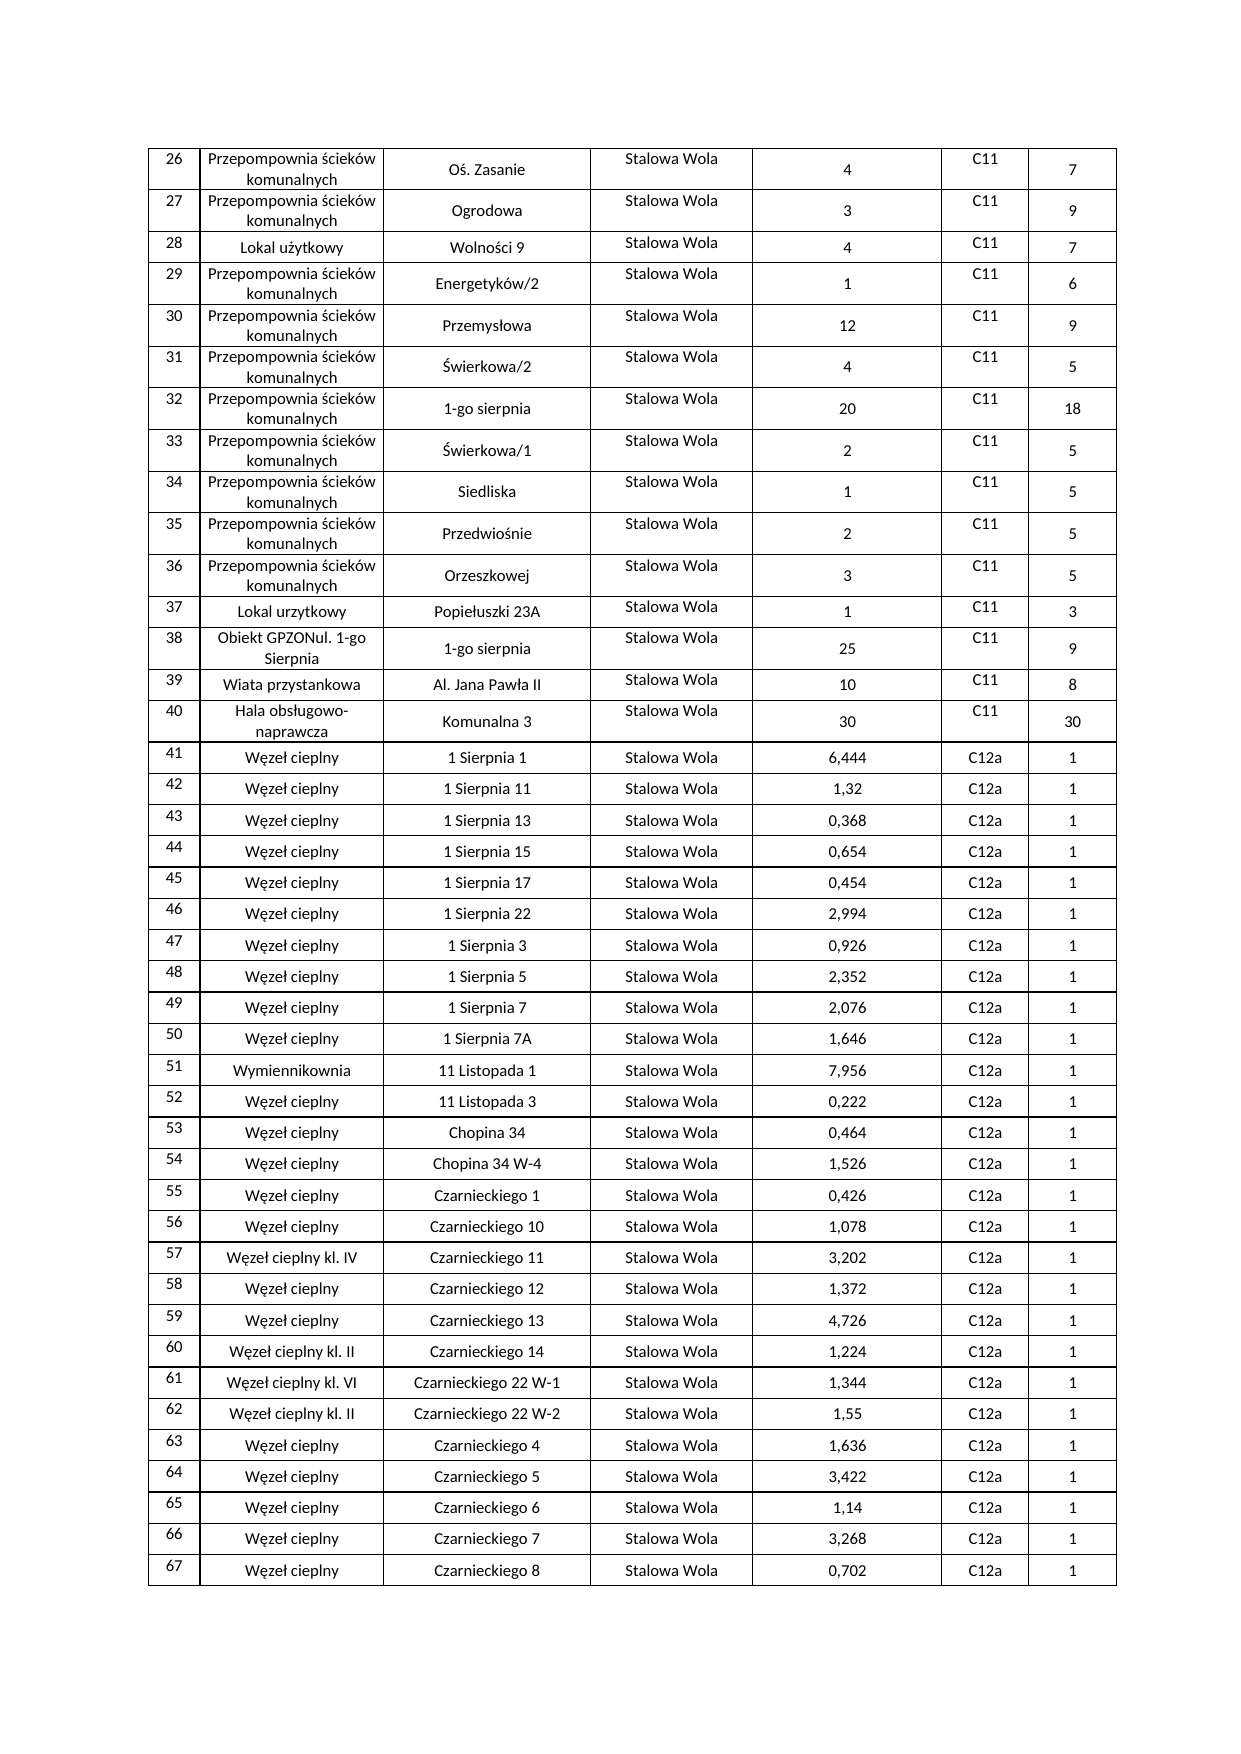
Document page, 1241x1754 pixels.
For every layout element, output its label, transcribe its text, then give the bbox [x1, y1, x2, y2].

table_cell 1 [1029, 1243, 1116, 1273]
table_cell Stalowa Wola [591, 388, 752, 429]
table_cell 1 [1029, 1461, 1116, 1491]
table_cell 63 [149, 1430, 199, 1460]
table_cell Przepompownia ścieków komunalnych [201, 472, 383, 512]
table_cell 53 [149, 1118, 199, 1148]
table_cell 1 [1029, 1274, 1116, 1304]
table_cell 1 Sierpnia 3 [384, 930, 590, 960]
table_cell 1 [1029, 1336, 1116, 1366]
table_cell 1 Sierpnia 13 [384, 805, 590, 835]
table_cell Węzeł cieplny [201, 1180, 383, 1210]
table_cell 1,372 [753, 1274, 941, 1304]
table_cell 11 Listopada 3 [384, 1086, 590, 1116]
table_cell Stalowa Wola [591, 1024, 752, 1054]
table_cell 0,426 [753, 1180, 941, 1210]
table_cell 1 Sierpnia 7A [384, 1024, 590, 1054]
table_cell 1 [1029, 1211, 1116, 1241]
table_cell C12a [942, 993, 1028, 1023]
table_cell 10 [753, 670, 941, 700]
table_cell Węzeł cieplny [201, 1118, 383, 1148]
table_cell Czarnieckiego 7 [384, 1524, 590, 1554]
table_cell 1 [1029, 774, 1116, 804]
table_cell 51 [149, 1055, 199, 1085]
table_cell Stalowa Wola [591, 1430, 752, 1460]
table_cell 1 [1029, 1149, 1116, 1179]
table_cell Oś. Zasanie [384, 149, 590, 189]
table_cell 2,994 [753, 899, 941, 929]
table_cell Stalowa Wola [591, 430, 752, 471]
table_cell C12a [942, 1430, 1028, 1460]
table_cell Przepompownia ścieków komunalnych [201, 305, 383, 346]
table_cell 1 [1029, 1086, 1116, 1116]
table_cell C12a [942, 1493, 1028, 1523]
table_cell Węzeł cieplny [201, 1555, 383, 1585]
table_cell 58 [149, 1274, 199, 1304]
table_cell Czarnieckiego 5 [384, 1461, 590, 1491]
table_cell 1,55 [753, 1399, 941, 1429]
table_cell 5 [1029, 513, 1116, 554]
table_cell 1 [1029, 805, 1116, 835]
table_cell C12a [942, 1118, 1028, 1148]
table_cell 3,268 [753, 1524, 941, 1554]
table_cell 1 [1029, 1180, 1116, 1210]
table_cell C11 [942, 232, 1028, 262]
table_cell 65 [149, 1493, 199, 1523]
table_cell Orzeszkowej [384, 555, 590, 596]
table_cell C12a [942, 1055, 1028, 1085]
table_cell 5 [1029, 472, 1116, 512]
table_cell C12a [942, 868, 1028, 898]
table_cell Stalowa Wola [591, 899, 752, 929]
table_cell Węzeł cieplny [201, 743, 383, 773]
table_cell Przepompownia ścieków komunalnych [201, 555, 383, 596]
table_cell C12a [942, 1024, 1028, 1054]
table_cell Stalowa Wola [591, 190, 752, 231]
table_cell C12a [942, 743, 1028, 773]
table_cell Stalowa Wola [591, 1305, 752, 1335]
table_cell C12a [942, 1149, 1028, 1179]
table_cell 4,726 [753, 1305, 941, 1335]
table_cell Węzeł cieplny [201, 930, 383, 960]
table_cell Przepompownia ścieków komunalnych [201, 263, 383, 304]
table_cell Stalowa Wola [591, 263, 752, 304]
table_cell 0,464 [753, 1118, 941, 1148]
table_cell C11 [942, 430, 1028, 471]
table_cell 61 [149, 1368, 199, 1398]
table_cell Czarnieckiego 1 [384, 1180, 590, 1210]
table_cell Czarnieckiego 22 W-1 [384, 1368, 590, 1398]
table_cell Stalowa Wola [591, 1493, 752, 1523]
table_cell 1,078 [753, 1211, 941, 1241]
table_cell C12a [942, 1211, 1028, 1241]
table_cell Stalowa Wola [591, 1399, 752, 1429]
table_cell 3,202 [753, 1243, 941, 1273]
table_cell 43 [149, 805, 199, 835]
table_cell Węzeł cieplny [201, 993, 383, 1023]
table_cell C11 [942, 555, 1028, 596]
table_cell 60 [149, 1336, 199, 1366]
table_cell 3 [1029, 597, 1116, 627]
table_cell C12a [942, 1086, 1028, 1116]
table_cell Czarnieckiego 4 [384, 1430, 590, 1460]
table_cell Czarnieckiego 12 [384, 1274, 590, 1304]
table_cell Stalowa Wola [591, 774, 752, 804]
table_cell Stalowa Wola [591, 836, 752, 866]
table_cell 30 [1029, 701, 1116, 741]
table_cell C11 [942, 388, 1028, 429]
table_cell Stalowa Wola [591, 1055, 752, 1085]
table_cell 44 [149, 836, 199, 866]
table_cell 37 [149, 597, 199, 627]
table_cell 1 [1029, 961, 1116, 991]
table_cell 18 [1029, 388, 1116, 429]
table_cell 29 [149, 263, 199, 304]
table_cell Stalowa Wola [591, 1118, 752, 1148]
table_cell 1 [1029, 743, 1116, 773]
table_cell 3 [753, 190, 941, 231]
table_cell Świerkowa/2 [384, 347, 590, 387]
table_cell C12a [942, 1368, 1028, 1398]
table_cell 66 [149, 1524, 199, 1554]
table_cell Węzeł cieplny [201, 899, 383, 929]
table_cell Węzeł cieplny kl. II [201, 1399, 383, 1429]
table_cell 26 [149, 149, 199, 189]
table_cell Stalowa Wola [591, 805, 752, 835]
table_cell 1,636 [753, 1430, 941, 1460]
table_cell C12a [942, 836, 1028, 866]
table_cell C11 [942, 670, 1028, 700]
table_cell Węzeł cieplny [201, 961, 383, 991]
table_cell Przepompownia ścieków komunalnych [201, 388, 383, 429]
table_cell 1 [1029, 1524, 1116, 1554]
table_cell 67 [149, 1555, 199, 1585]
table_cell 33 [149, 430, 199, 471]
table_cell Czarnieckiego 14 [384, 1336, 590, 1366]
table_cell C12a [942, 774, 1028, 804]
table_cell Węzeł cieplny [201, 868, 383, 898]
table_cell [201, 149, 383, 189]
table_cell 1 Sierpnia 15 [384, 836, 590, 866]
table_cell 1 [1029, 1493, 1116, 1523]
table_cell Stalowa Wola [591, 232, 752, 262]
table_cell 3 [753, 555, 941, 596]
table_cell C11 [942, 513, 1028, 554]
table_cell Siedliska [384, 472, 590, 512]
table_cell 1-go sierpnia [384, 628, 590, 668]
table_cell 1,14 [753, 1493, 941, 1523]
table_cell Węzeł cieplny [201, 1430, 383, 1460]
table_cell C12a [942, 1243, 1028, 1273]
table_cell Stalowa Wola [591, 149, 752, 189]
table_cell Węzeł cieplny [201, 1305, 383, 1335]
table_cell 9 [1029, 628, 1116, 668]
table_cell 1 [1029, 1055, 1116, 1085]
table_cell 1 [1029, 993, 1116, 1023]
table_cell 1 [1029, 1368, 1116, 1398]
table_cell Stalowa Wola [591, 993, 752, 1023]
table_cell Przepompownia ścieków komunalnych [201, 430, 383, 471]
table_cell Stalowa Wola [591, 1274, 752, 1304]
table_cell Świerkowa/1 [384, 430, 590, 471]
table_cell 5 [1029, 430, 1116, 471]
table_cell 7 [1029, 232, 1116, 262]
table_cell Czarnieckiego 13 [384, 1305, 590, 1335]
table_cell Węzeł cieplny kl. II [201, 1336, 383, 1366]
table_cell C11 [942, 263, 1028, 304]
table_cell 1 [1029, 1555, 1116, 1585]
table_cell 1,32 [753, 774, 941, 804]
table_cell 0,702 [753, 1555, 941, 1585]
table_cell 38 [149, 628, 199, 668]
table_cell 1 [753, 263, 941, 304]
table_cell 9 [1029, 190, 1116, 231]
table_cell 1 [1029, 1305, 1116, 1335]
table_cell 31 [149, 347, 199, 387]
table_cell Stalowa Wola [591, 1461, 752, 1491]
table_cell 1 Sierpnia 17 [384, 868, 590, 898]
table_cell C12a [942, 1555, 1028, 1585]
table_cell 1 Sierpnia 22 [384, 899, 590, 929]
table_cell Stalowa Wola [591, 1555, 752, 1585]
table_cell 56 [149, 1211, 199, 1241]
table_cell 1 [1029, 1399, 1116, 1429]
table_cell Przedwiośnie [384, 513, 590, 554]
table_cell Stalowa Wola [591, 743, 752, 773]
table_cell 12 [753, 305, 941, 346]
table_cell Wiata przystankowa [201, 670, 383, 700]
table_cell Stalowa Wola [591, 1243, 752, 1273]
table_cell 0,222 [753, 1086, 941, 1116]
table_cell Stalowa Wola [591, 1524, 752, 1554]
table_cell Stalowa Wola [591, 597, 752, 627]
table_cell Stalowa Wola [591, 701, 752, 741]
table_cell 45 [149, 868, 199, 898]
table_cell Węzeł cieplny [201, 1524, 383, 1554]
table_cell 41 [149, 743, 199, 773]
table_cell Wymiennikownia [201, 1055, 383, 1085]
table_cell Stalowa Wola [591, 513, 752, 554]
table_cell 49 [149, 993, 199, 1023]
table_cell 1 [1029, 836, 1116, 866]
table_cell 1 [1029, 868, 1116, 898]
table_cell Węzeł cieplny [201, 1274, 383, 1304]
table_cell C12a [942, 1461, 1028, 1491]
table_cell Stalowa Wola [591, 1211, 752, 1241]
table_cell 55 [149, 1180, 199, 1210]
table_cell C11 [942, 701, 1028, 741]
table_cell C11 [942, 190, 1028, 231]
table_cell Komunalna 3 [384, 701, 590, 741]
table_cell 1 Sierpnia 7 [384, 993, 590, 1023]
table_cell Wolności 9 [384, 232, 590, 262]
table_cell 1 [753, 472, 941, 512]
table_cell 62 [149, 1399, 199, 1429]
table_cell 32 [149, 388, 199, 429]
table_cell Stalowa Wola [591, 868, 752, 898]
table_cell Stalowa Wola [591, 1180, 752, 1210]
table_cell 3,422 [753, 1461, 941, 1491]
table_cell 1 Sierpnia 5 [384, 961, 590, 991]
table_cell 0,926 [753, 930, 941, 960]
table_cell 1 [1029, 1024, 1116, 1054]
table_cell Stalowa Wola [591, 347, 752, 387]
table_cell 1 [1029, 930, 1116, 960]
table_cell 1 Sierpnia 11 [384, 774, 590, 804]
table_cell Węzeł cieplny [201, 1024, 383, 1054]
table_cell Stalowa Wola [591, 628, 752, 668]
table_cell 52 [149, 1086, 199, 1116]
table_cell Węzeł cieplny [201, 1086, 383, 1116]
table_cell Popiełuszki 23A [384, 597, 590, 627]
table_cell 1,526 [753, 1149, 941, 1179]
table_cell Al. Jana Pawła II [384, 670, 590, 700]
table_cell 2 [753, 430, 941, 471]
table_cell Stalowa Wola [591, 1336, 752, 1366]
table_cell 39 [149, 670, 199, 700]
table_cell 54 [149, 1149, 199, 1179]
table_cell Stalowa Wola [591, 305, 752, 346]
table_cell 4 [753, 347, 941, 387]
table_cell Czarnieckiego 8 [384, 1555, 590, 1585]
table_cell 0,654 [753, 836, 941, 866]
table_cell 48 [149, 961, 199, 991]
table_cell Stalowa Wola [591, 1086, 752, 1116]
table_cell 50 [149, 1024, 199, 1054]
table_cell Węzeł cieplny kl. VI [201, 1368, 383, 1398]
table_cell 6 [1029, 263, 1116, 304]
table_cell 1 [753, 597, 941, 627]
table_cell 11 Listopada 1 [384, 1055, 590, 1085]
table_cell 1 [1029, 1430, 1116, 1460]
table_cell 64 [149, 1461, 199, 1491]
table_cell 2,076 [753, 993, 941, 1023]
table_cell C12a [942, 1336, 1028, 1366]
table_cell Ogrodowa [384, 190, 590, 231]
table_cell C12a [942, 805, 1028, 835]
table_cell 40 [149, 701, 199, 741]
table_cell 1,344 [753, 1368, 941, 1398]
table_cell Obiekt GPZONul. 1-go Sierpnia [201, 628, 383, 668]
table_cell 2,352 [753, 961, 941, 991]
table_cell Chopina 34 [384, 1118, 590, 1148]
table_cell 7,956 [753, 1055, 941, 1085]
table_cell C12a [942, 899, 1028, 929]
table_cell Węzeł cieplny [201, 774, 383, 804]
table_cell 42 [149, 774, 199, 804]
table_cell Stalowa Wola [591, 670, 752, 700]
table_cell 4 [753, 149, 941, 189]
table_cell C11 [942, 597, 1028, 627]
table_cell Węzeł cieplny [201, 1149, 383, 1179]
table_cell Czarnieckiego 10 [384, 1211, 590, 1241]
table_cell 30 [753, 701, 941, 741]
table_cell 1 Sierpnia 1 [384, 743, 590, 773]
table_cell Węzeł cieplny kl. IV [201, 1243, 383, 1273]
table_cell 57 [149, 1243, 199, 1273]
table_cell 1,646 [753, 1024, 941, 1054]
table_cell 5 [1029, 347, 1116, 387]
table_cell 20 [753, 388, 941, 429]
table_cell C11 [942, 149, 1028, 189]
table_cell Stalowa Wola [591, 555, 752, 596]
table_cell Przepompownia ścieków komunalnych [201, 513, 383, 554]
table_cell Węzeł cieplny [201, 836, 383, 866]
table_cell C12a [942, 1180, 1028, 1210]
table_cell C11 [942, 347, 1028, 387]
table_cell 5 [1029, 555, 1116, 596]
table_cell 0,454 [753, 868, 941, 898]
table_cell C11 [942, 628, 1028, 668]
table_cell C12a [942, 961, 1028, 991]
table_cell C11 [942, 472, 1028, 512]
table_cell Przemysłowa [384, 305, 590, 346]
table_cell 30 [149, 305, 199, 346]
table_cell Hala obsługowo-naprawcza [201, 701, 383, 741]
table_cell C11 [942, 305, 1028, 346]
table_cell Lokal urzytkowy [201, 597, 383, 627]
table_cell 34 [149, 472, 199, 512]
table_cell Węzeł cieplny [201, 805, 383, 835]
table_cell Chopina 34 W-4 [384, 1149, 590, 1179]
table_cell Przepompownia ścieków komunalnych [201, 347, 383, 387]
table_cell C12a [942, 930, 1028, 960]
table_cell 25 [753, 628, 941, 668]
table_cell 36 [149, 555, 199, 596]
table_cell 1-go sierpnia [384, 388, 590, 429]
table_cell 2 [753, 513, 941, 554]
table_cell Lokal użytkowy [201, 232, 383, 262]
table_cell C12a [942, 1524, 1028, 1554]
table_cell Energetyków/2 [384, 263, 590, 304]
table_cell 1,224 [753, 1336, 941, 1366]
table_cell 1 [1029, 1118, 1116, 1148]
table_cell Węzeł cieplny [201, 1493, 383, 1523]
table_cell C12a [942, 1305, 1028, 1335]
table_cell Węzeł cieplny [201, 1211, 383, 1241]
table_cell Czarnieckiego 6 [384, 1493, 590, 1523]
table_cell Czarnieckiego 22 W-2 [384, 1399, 590, 1429]
table_cell Stalowa Wola [591, 472, 752, 512]
table_cell 28 [149, 232, 199, 262]
table_cell Stalowa Wola [591, 961, 752, 991]
table_cell C12a [942, 1274, 1028, 1304]
table_cell 47 [149, 930, 199, 960]
table_cell Przepompownia ścieków komunalnych [201, 190, 383, 231]
table_cell 27 [149, 190, 199, 231]
table_cell 46 [149, 899, 199, 929]
table_cell Stalowa Wola [591, 1368, 752, 1398]
table_cell Czarnieckiego 11 [384, 1243, 590, 1273]
table_cell 6,444 [753, 743, 941, 773]
table_cell Stalowa Wola [591, 1149, 752, 1179]
table_cell 9 [1029, 305, 1116, 346]
table_cell 4 [753, 232, 941, 262]
table_cell 8 [1029, 670, 1116, 700]
table_cell 1 [1029, 899, 1116, 929]
table_cell C12a [942, 1399, 1028, 1429]
table_cell Węzeł cieplny [201, 1461, 383, 1491]
table_cell Stalowa Wola [591, 930, 752, 960]
table_cell 7 [1029, 149, 1116, 189]
table_cell 59 [149, 1305, 199, 1335]
table_cell 0,368 [753, 805, 941, 835]
table_cell 35 [149, 513, 199, 554]
